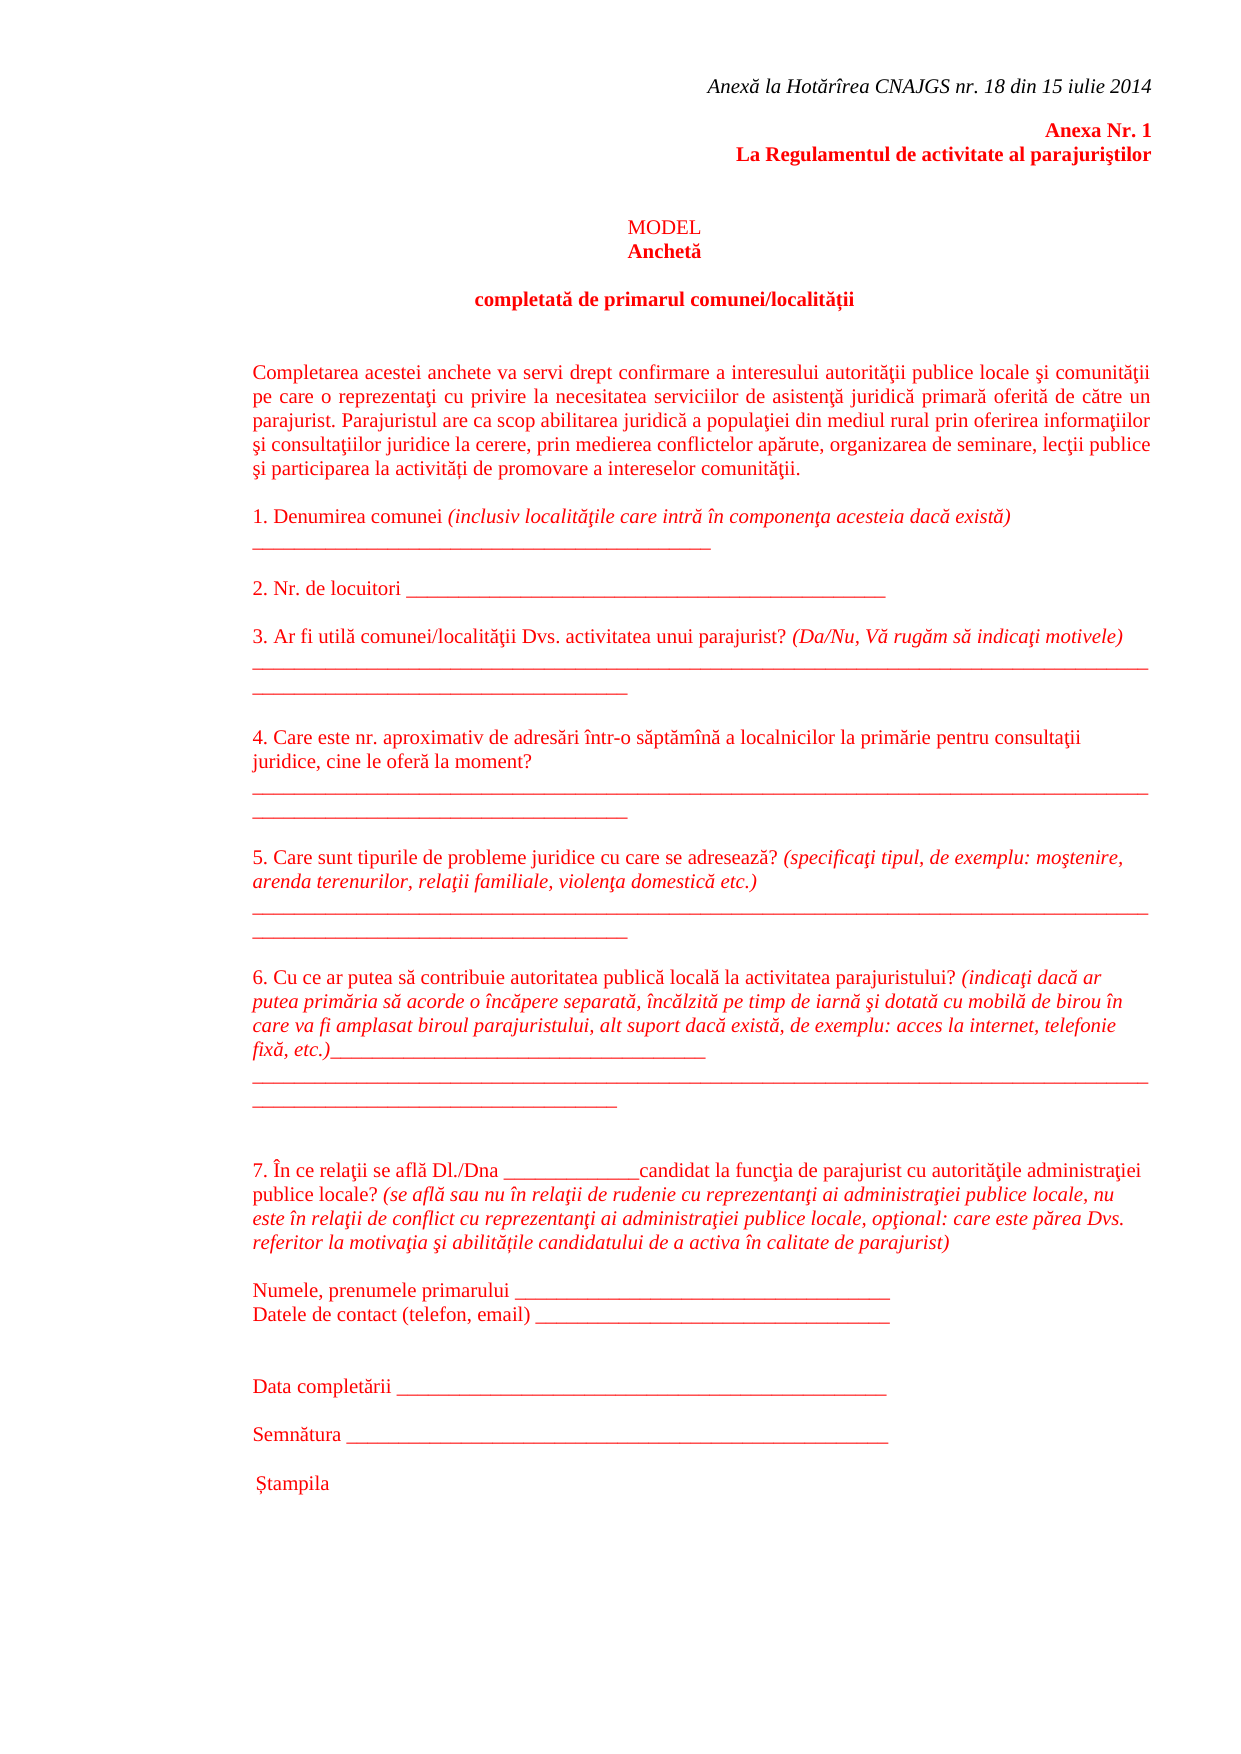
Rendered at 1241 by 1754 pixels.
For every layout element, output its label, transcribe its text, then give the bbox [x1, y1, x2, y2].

text Semnătura ____________________________________________________ [252, 1422, 1152, 1446]
text Anchetă [177, 239, 1152, 263]
text __________________________________________________________________________________________________________________________ [252, 773, 1152, 821]
text Ștampila [177, 1471, 1152, 1494]
text Data completării _______________________________________________ [252, 1374, 1152, 1398]
text 4. Care este nr. aproximativ de adresări într-o săptămînă a localnicilor la primărie pentru consultaţii juridice, cine le oferă la moment? [252, 724, 1152, 773]
text completată de primarul comunei/localității [177, 287, 1152, 311]
text Datele de contact (telefon, email) __________________________________ [252, 1302, 1152, 1326]
text 3. Ar fi utilă comunei/localităţii Dvs. activitatea unui parajurist? (Da/Nu, Vă rugăm să indicaţi motivele) __________________________________________________________________________________________________________________________ [252, 624, 1152, 697]
text La Regulamentul de activitate al parajuriştilor [177, 142, 1152, 166]
text 6. Cu ce ar putea să contribuie autoritatea publică locală la activitatea parajuristului? (indicaţi dacă ar putea primăria să acorde o încăpere separată, încălzită pe timp de iarnă şi dotată cu mobilă de birou în care va fi amplasat biroul parajuristului, alt suport dacă există, de exemplu: acces la internet, telefonie fixă, etc.)____________________________________ _________________________________________________________________________________________________________________________ [252, 965, 1152, 1109]
text Anexa Nr. 1 [177, 118, 1152, 142]
text Numele, prenumele primarului ____________________________________ [252, 1278, 1152, 1302]
text 5. Care sunt tipurile de probleme juridice cu care se adresează? (specificaţi tipul, de exemplu: moştenire, arenda terenurilor, relaţii familiale, violenţa domestică etc.) __________________________________________________________________________________________________________________________ [252, 845, 1152, 941]
text 7. În ce relaţii se află Dl./Dna _____________candidat la funcţia de parajurist cu autorităţile administraţiei publice locale? (se află sau nu în relaţii de rudenie cu reprezentanţi ai administraţiei publice locale, nu este în relaţii de conflict cu reprezentanţi ai administraţiei publice locale, opţional: care este părea Dvs. referitor la motivaţia şi abilitățile candidatului de a activa în calitate de parajurist) [252, 1158, 1152, 1254]
text MODEL [177, 215, 1152, 239]
text 1. Denumirea comunei (inclusiv localităţile care intră în componenţa acesteia dacă există) ____________________________________________ [252, 504, 1152, 552]
text Completarea acestei anchete va servi drept confirmare a interesului autorităţii publice locale şi comunităţii pe care o reprezentaţi cu privire la necesitatea serviciilor de asistenţă juridică primară oferită de către un parajurist. Parajuristul are ca scop abilitarea juridică a populaţiei din mediul rural prin oferirea informaţiilor şi consultaţiilor juridice la cerere, prin medierea conflictelor apărute, organizarea de seminare, lecţii publice şi participarea la activități de promovare a intereselor comunităţii. [252, 360, 1152, 480]
text 2. Nr. de locuitori ______________________________________________ [252, 576, 1152, 600]
